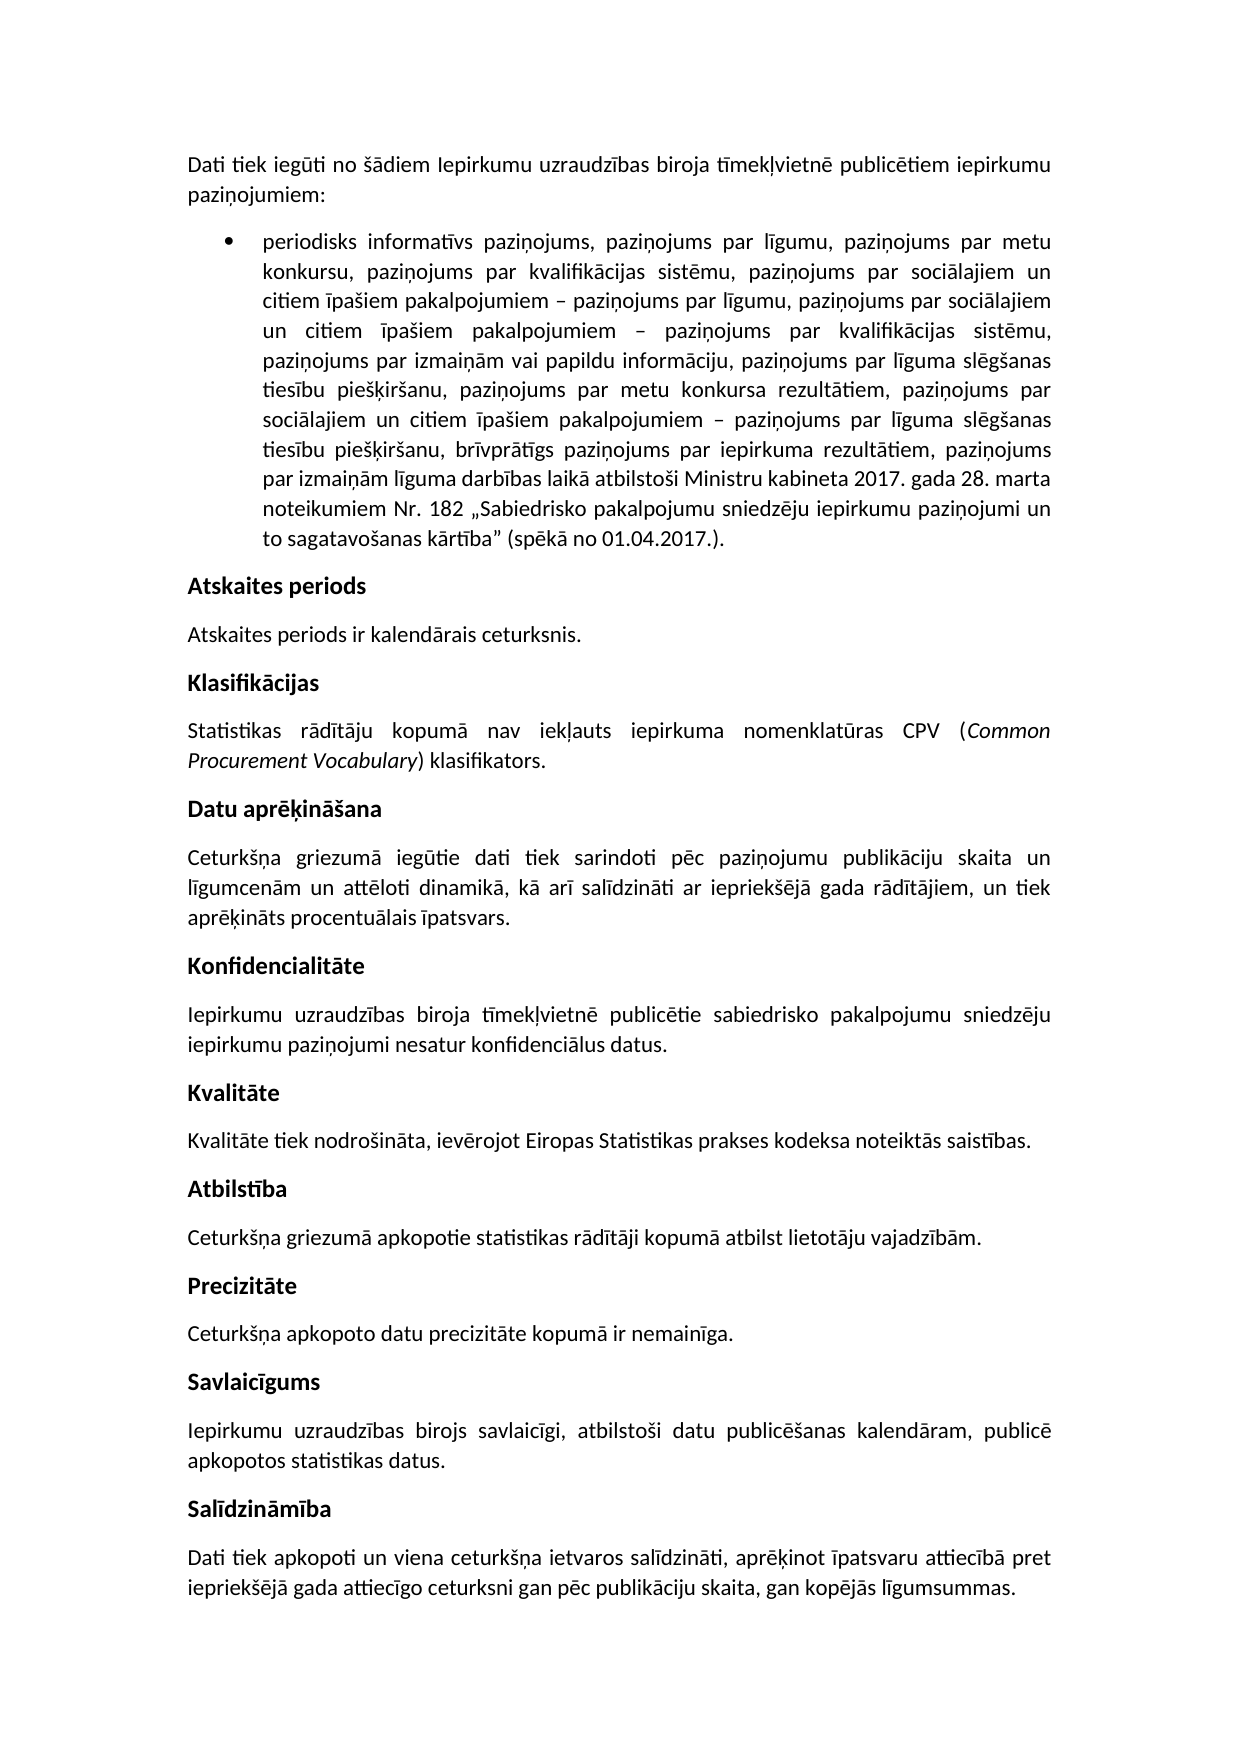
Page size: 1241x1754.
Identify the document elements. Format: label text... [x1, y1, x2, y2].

list periodisks informatīvs paziņojums, paziņojums par līgumu, paziņojums par metu konkursu, paziņojums par kvalifikācijas sistēmu, paziņojums par sociālajiem un citiem īpašiem pakalpojumiem – paziņojums par līgumu, paziņojums par sociālajiem un citiem īpašiem pakalpojumiem – paziņojums par kvalifikācijas sistēmu, paziņojums par izmaiņām vai papildu informāciju, paziņojums par līguma slēgšanas tiesību piešķiršanu, paziņojums par metu konkursa rezultātiem, paziņojums par sociālajiem un citiem īpašiem pakalpojumiem – paziņojums par līguma slēgšanas tiesību piešķiršanu, brīvprātīgs paziņojums par iepirkuma rezultātiem, paziņojums par izmaiņām līguma darbības laikā atbilstoši Ministru kabineta 2017. gada 28. marta noteikumiem Nr. 182 „Sabiedrisko pakalpojumu sniedzēju iepirkumu paziņojumi un to sagatavošanas kārtība” (spēkā no 01.04.2017.). [225, 227, 1053, 552]
text Statistikas rādītāju kopumā nav iekļauts iepirkuma nomenklatūras CPV (Common Procurement Vocabulary) klasifikators. [187, 716, 1053, 774]
text Ceturkšņa griezumā iegūtie dati tiek sarindoti pēc paziņojumu publikāciju skaita un līgumcenām un attēloti dinamikā, kā arī salīdzināti ar iepriekšējā gada rādītājiem, un tiek aprēķināts procentuālais īpatsvars. [187, 843, 1053, 931]
text Iepirkumu uzraudzības birojs savlaicīgi, atbilstoši datu publicēšanas kalendāram, publicē apkopotos statistikas datus. [187, 1416, 1053, 1474]
text Kvalitāte tiek nodrošināta, ievērojot Eiropas Statistikas prakses kodeksa noteiktās saistības. [187, 1127, 1053, 1154]
text Ceturkšņa apkopoto datu precizitāte kopumā ir nemainīga. [187, 1319, 1053, 1347]
text Salīdzināmība [187, 1493, 1053, 1523]
text Atbilstība [187, 1173, 1053, 1204]
text Atskaites periods ir kalendārais ceturksnis. [187, 620, 1053, 648]
text Ceturkšņa griezumā apkopotie statistikas rādītāji kopumā atbilst lietotāju vajadzībām. [187, 1223, 1053, 1251]
text Konfidencialitāte [187, 950, 1053, 981]
text Savlaicīgums [187, 1366, 1053, 1397]
text Precizitāte [187, 1270, 1053, 1300]
text Kvalitāte [187, 1077, 1053, 1107]
text Klasifikācijas [187, 667, 1053, 697]
text Dati tiek apkopoti un viena ceturkšņa ietvaros salīdzināti, aprēķinot īpatsvaru attiecībā pret iepriekšējā gada attiecīgo ceturksni gan pēc publikāciju skaita, gan kopējās līgumsummas. [187, 1543, 1053, 1601]
text Dati tiek iegūti no šādiem Iepirkumu uzraudzības biroja tīmekļvietnē publicētiem iepirkumu paziņojumiem: [187, 150, 1053, 208]
text Datu aprēķināšana [187, 793, 1053, 824]
text Atskaites periods [187, 570, 1053, 601]
text Iepirkumu uzraudzības biroja tīmekļvietnē publicētie sabiedrisko pakalpojumu sniedzēju iepirkumu paziņojumi nesatur konfidenciālus datus. [187, 1000, 1053, 1058]
